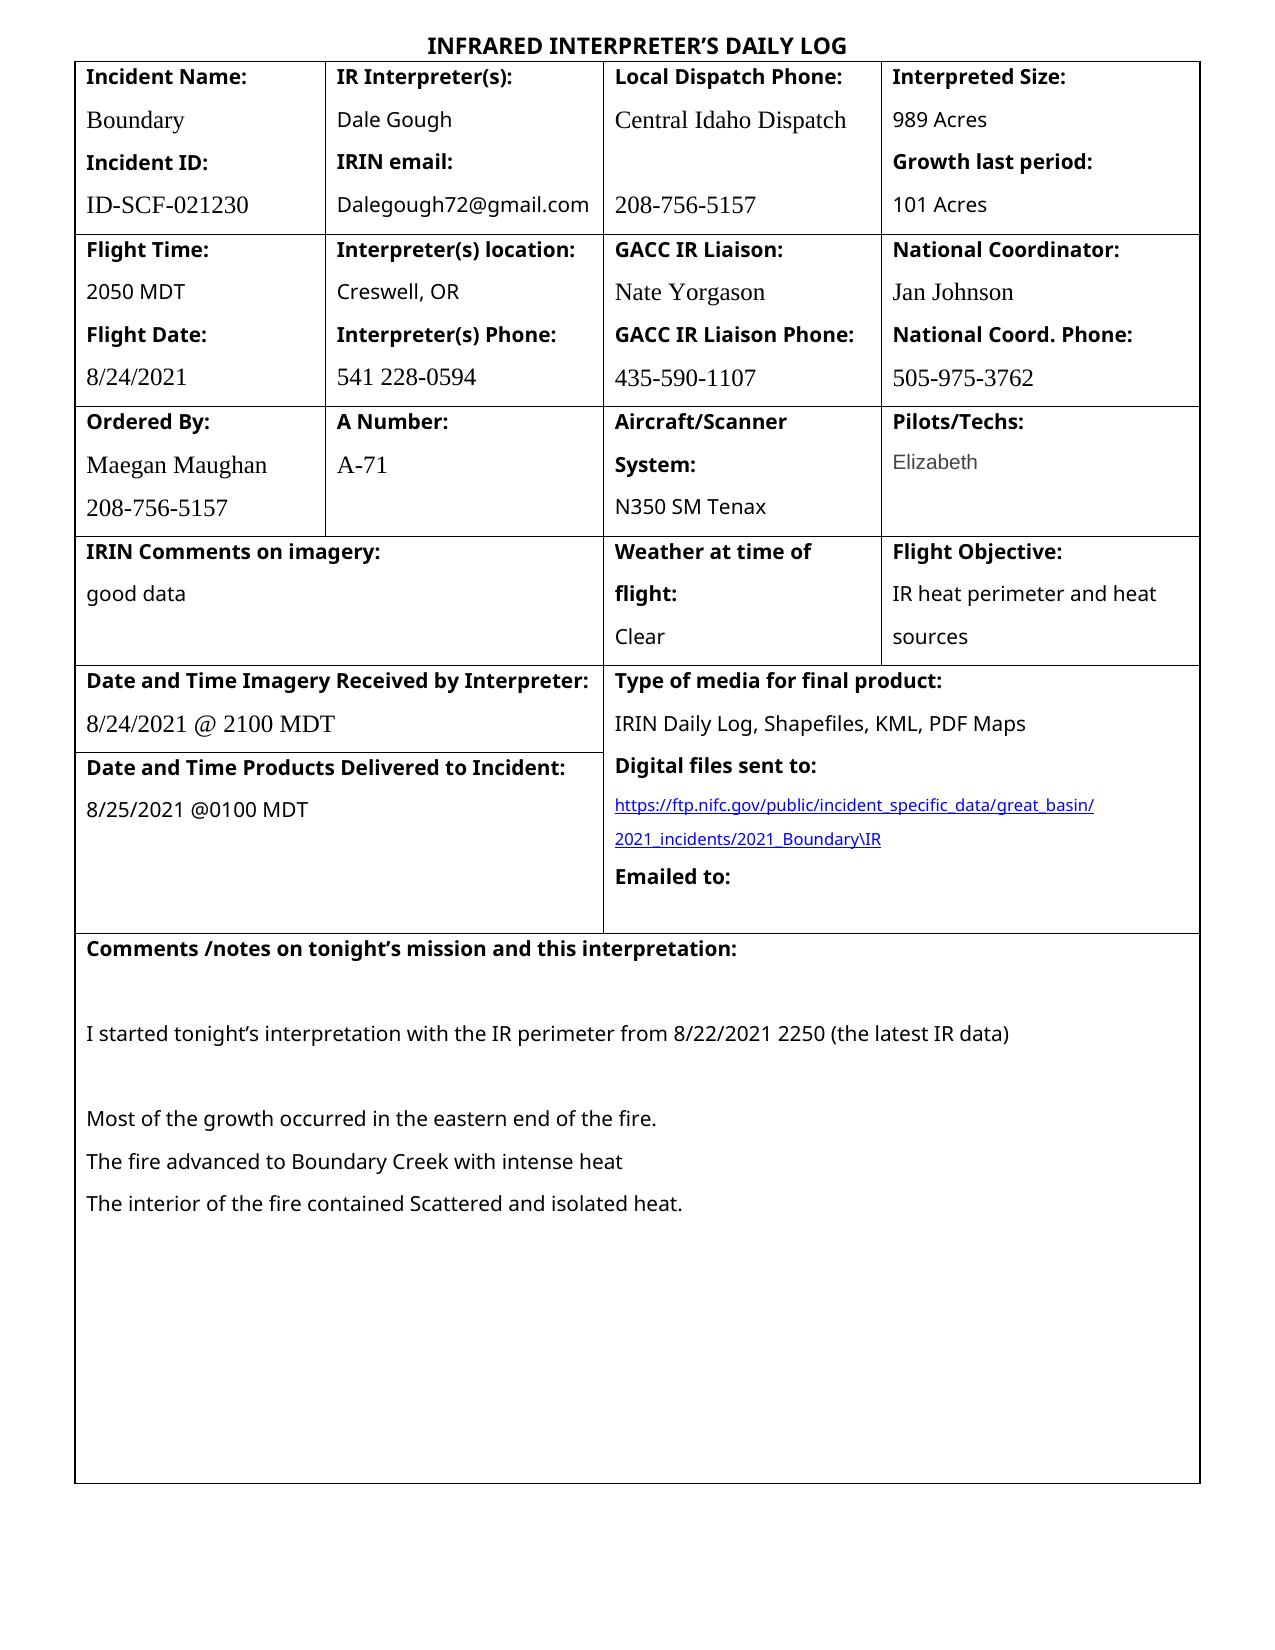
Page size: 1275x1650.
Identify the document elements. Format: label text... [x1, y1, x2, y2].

table_cell National Coordinator: National Coord. Phone: [882, 235, 1199, 406]
table_cell GACC IR Liaison: GACC IR Liaison Phone: [604, 235, 881, 406]
table_cell Flight Objective: IR heat perimeter and heat sources [882, 537, 1199, 665]
table_cell Date and Time Products Delivered to Incident: 8/25/2021 @0100 MDT [76, 753, 603, 933]
table_header IR Interpreter(s): Dale Gough IRIN email: Dalegough72@gmail.com [326, 62, 603, 234]
table_cell Type of media for final product: IRIN Daily Log, Shapefiles, KML, PDF Maps Digital files sent to: https://ftp.nifc.gov/public/incident_specific_data/great_basin/2021_incidents/2021_Boundary\IR Emailed to: [604, 666, 1199, 933]
table_cell Pilots/Techs: Elizabeth [882, 407, 1199, 536]
table_cell Flight Time: 2050 MDT Flight Date: [76, 235, 325, 406]
table_cell Ordered By: [76, 407, 325, 536]
table_header Local Dispatch Phone: [604, 62, 881, 234]
table_cell Weather at time of flight: Clear [604, 537, 881, 665]
table_cell IRIN Comments on imagery: good data [76, 537, 603, 665]
table_cell Comments /notes on tonight’s mission and this interpretation: I started tonight’s interpretation with the IR perimeter from 8/22/2021 2250 (the latest IR data) Most of the growth occurred in the eastern end of the fire. The fire advanced to Boundary Creek with intense heat The interior of the fire contained Scattered and isolated heat. [76, 934, 1199, 1482]
table_cell Aircraft/Scanner System: N350 SM Tenax [604, 407, 881, 536]
table_header Incident Name: Incident ID: [76, 62, 325, 234]
table_cell Interpreter(s) location: Creswell, OR Interpreter(s) Phone: 541 228-0594 [326, 235, 603, 406]
table_cell A Number: [326, 407, 603, 536]
table_header Interpreted Size: 989 Acres Growth last period: 101 Acres [882, 62, 1199, 234]
table_cell Date and Time Imagery Received by Interpreter: [76, 666, 603, 752]
